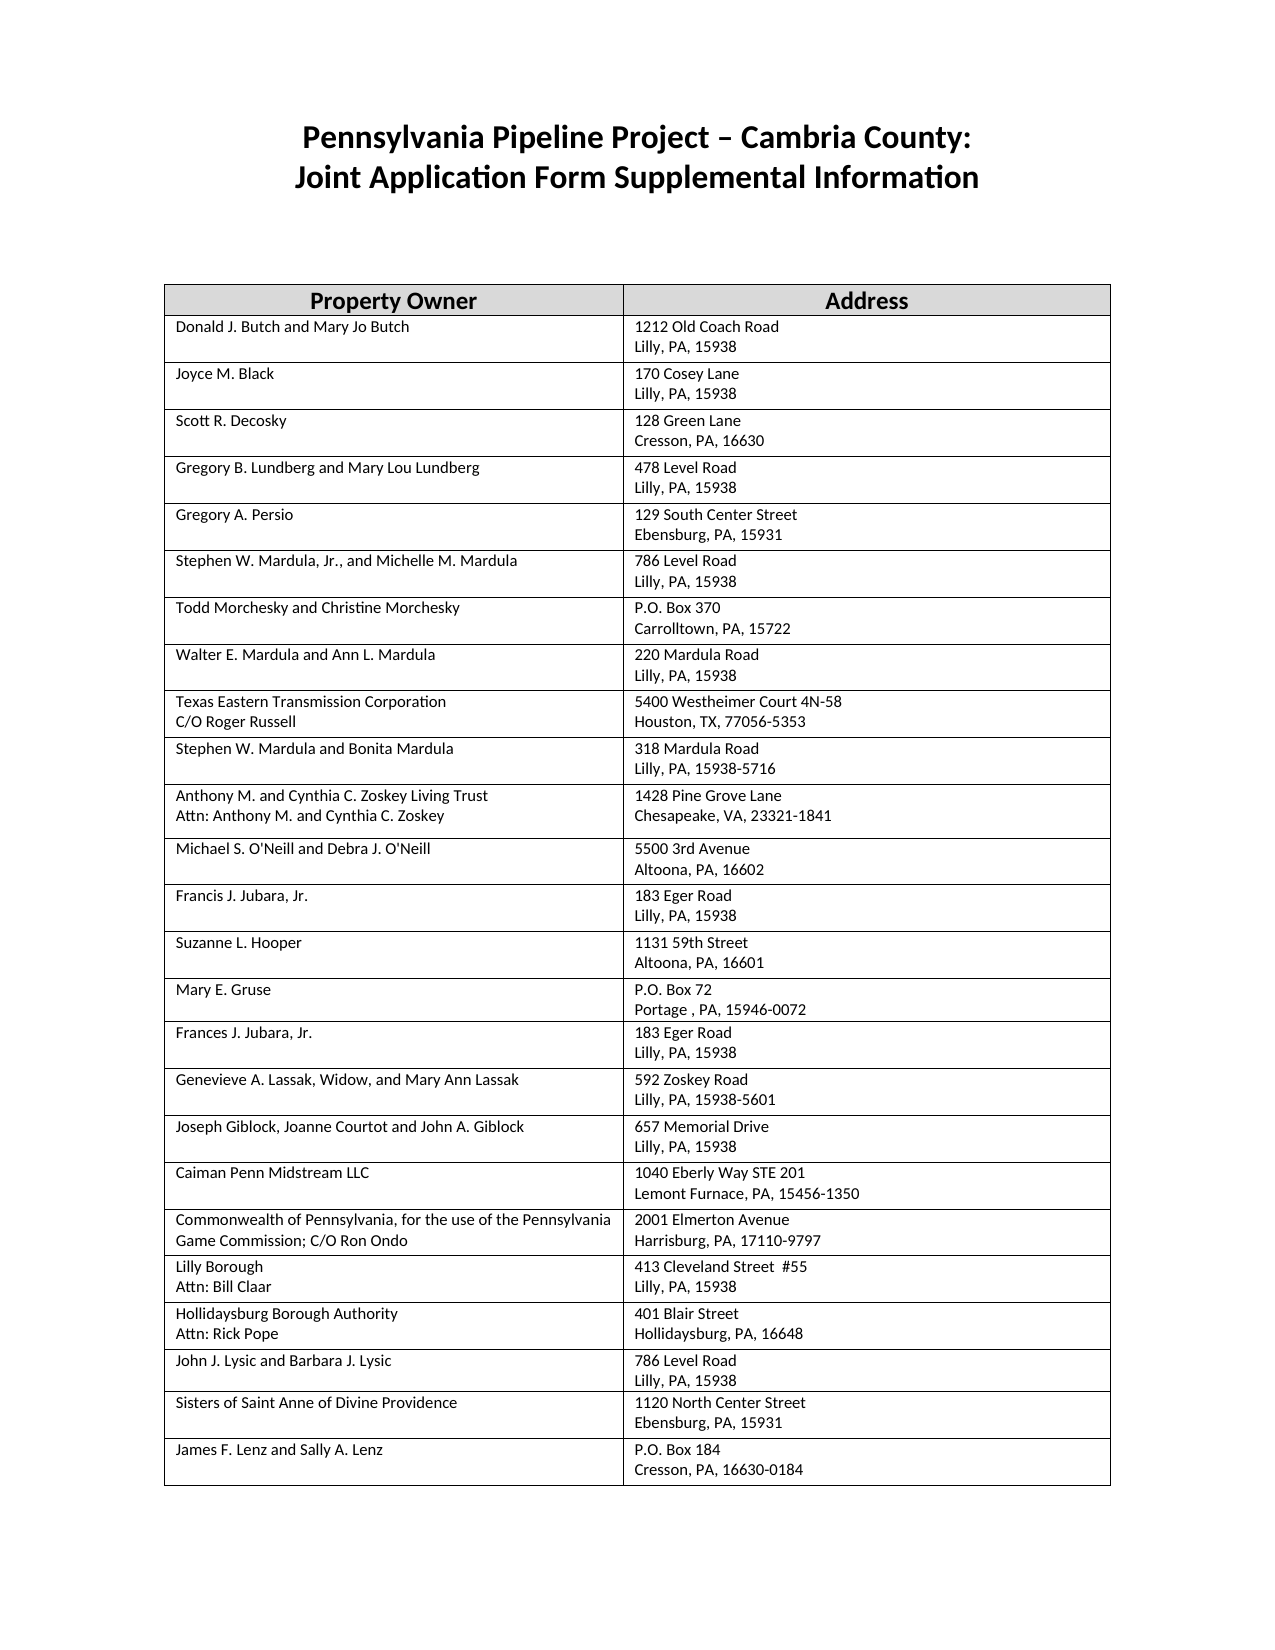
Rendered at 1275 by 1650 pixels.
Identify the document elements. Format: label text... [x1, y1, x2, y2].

table_cell 129 South Center Street Ebensburg, PA, 15931 [624, 504, 1110, 550]
table_cell Caiman Penn Midstream LLC [165, 1163, 623, 1208]
table_cell 318 Mardula Road Lilly, PA, 15938-5716 [624, 738, 1110, 784]
table_cell Hollidaysburg Borough Authority Attn: Rick Pope [165, 1303, 623, 1349]
table_cell P.O. Box 72 Portage , PA, 15946-0072 [624, 979, 1110, 1021]
table_cell Donald J. Butch and Mary Jo Butch [165, 316, 623, 362]
table_cell Todd Morchesky and Christine Morchesky [165, 598, 623, 643]
table_cell 5500 3rd Avenue Altoona, PA, 16602 [624, 839, 1110, 884]
table_cell Joyce M. Black [165, 363, 623, 409]
table_cell 413 Cleveland Street #55 Lilly, PA, 15938 [624, 1256, 1110, 1302]
table_cell P.O. Box 184 Cresson, PA, 16630-0184 [624, 1439, 1110, 1484]
table_cell 786 Level Road Lilly, PA, 15938 [624, 551, 1110, 597]
table_cell Walter E. Mardula and Ann L. Mardula [165, 645, 623, 690]
table_cell Joseph Giblock, Joanne Courtot and John A. Giblock [165, 1116, 623, 1162]
table_header Address [624, 285, 1110, 315]
table_cell 786 Level Road Lilly, PA, 15938 [624, 1350, 1110, 1391]
table_cell 2001 Elmerton Avenue Harrisburg, PA, 17110-9797 [624, 1210, 1110, 1255]
table_cell Mary E. Gruse [165, 979, 623, 1021]
table_cell 657 Memorial Drive Lilly, PA, 15938 [624, 1116, 1110, 1162]
table_cell 183 Eger Road Lilly, PA, 15938 [624, 1022, 1110, 1068]
table_cell Suzanne L. Hooper [165, 932, 623, 978]
table_cell 478 Level Road Lilly, PA, 15938 [624, 457, 1110, 503]
table_cell 1120 North Center Street Ebensburg, PA, 15931 [624, 1392, 1110, 1438]
table_cell Lilly Borough Attn: Bill Claar [165, 1256, 623, 1302]
table_cell Genevieve A. Lassak, Widow, and Mary Ann Lassak [165, 1069, 623, 1115]
table_cell Frances J. Jubara, Jr. [165, 1022, 623, 1068]
table_cell Gregory B. Lundberg and Mary Lou Lundberg [165, 457, 623, 503]
table_cell 220 Mardula Road Lilly, PA, 15938 [624, 645, 1110, 690]
table_cell 5400 Westheimer Court 4N-58 Houston, TX, 77056-5353 [624, 691, 1110, 737]
table_cell Texas Eastern Transmission Corporation C/O Roger Russell [165, 691, 623, 737]
table_cell Sisters of Saint Anne of Divine Providence [165, 1392, 623, 1438]
table_cell 1131 59th Street Altoona, PA, 16601 [624, 932, 1110, 978]
table_cell Scott R. Decosky [165, 410, 623, 456]
table_cell John J. Lysic and Barbara J. Lysic [165, 1350, 623, 1391]
table_cell 1212 Old Coach Road Lilly, PA, 15938 [624, 316, 1110, 362]
table_cell James F. Lenz and Sally A. Lenz [165, 1439, 623, 1484]
table_cell 128 Green Lane Cresson, PA, 16630 [624, 410, 1110, 456]
table_cell 401 Blair Street Hollidaysburg, PA, 16648 [624, 1303, 1110, 1349]
table_cell 592 Zoskey Road Lilly, PA, 15938-5601 [624, 1069, 1110, 1115]
table_cell Michael S. O'Neill and Debra J. O'Neill [165, 839, 623, 884]
table_cell P.O. Box 370 Carrolltown, PA, 15722 [624, 598, 1110, 643]
table_cell Gregory A. Persio [165, 504, 623, 550]
table_cell Stephen W. Mardula and Bonita Mardula [165, 738, 623, 784]
table_cell 183 Eger Road Lilly, PA, 15938 [624, 885, 1110, 931]
table_cell Francis J. Jubara, Jr. [165, 885, 623, 931]
table_cell 1428 Pine Grove Lane Chesapeake, VA, 23321-1841 [624, 785, 1110, 837]
table_cell 1040 Eberly Way STE 201 Lemont Furnace, PA, 15456-1350 [624, 1163, 1110, 1208]
table_cell 170 Cosey Lane Lilly, PA, 15938 [624, 363, 1110, 409]
table_cell Anthony M. and Cynthia C. Zoskey Living Trust Attn: Anthony M. and Cynthia C. Zoskey [165, 785, 623, 837]
table_header Property Owner [165, 285, 623, 315]
table_cell Commonwealth of Pennsylvania, for the use of the Pennsylvania Game Commission; C/O Ron Ondo [165, 1210, 623, 1255]
table_cell Stephen W. Mardula, Jr., and Michelle M. Mardula [165, 551, 623, 597]
